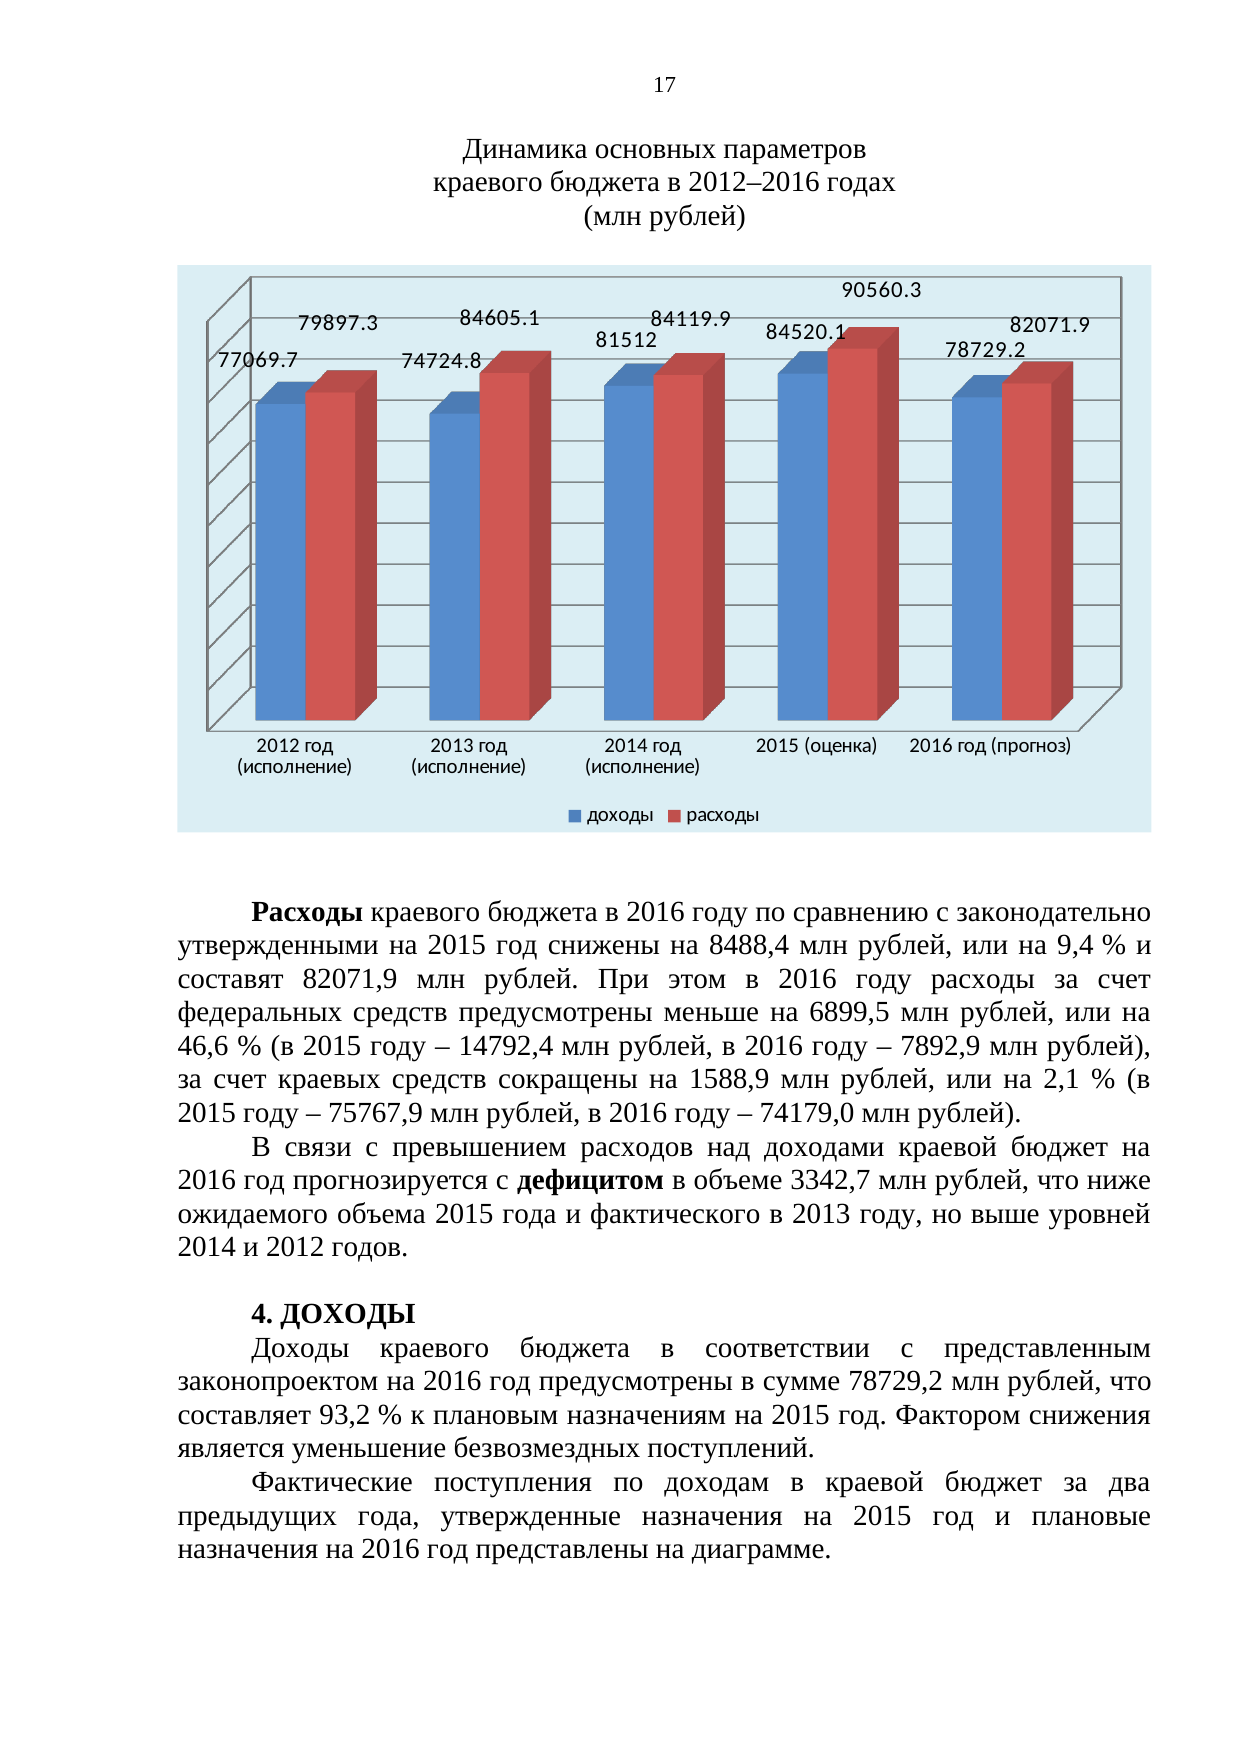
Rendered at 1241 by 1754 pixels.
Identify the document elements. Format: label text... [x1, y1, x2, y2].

text Фактические поступления по доходам в краевой бюджет за два предыдущих года, утвержденные назначения на 2015 год и плановые назначения на 2016 год представлены на диаграмме. [177, 1464, 1152, 1565]
text 4. ДОХОДЫ [177, 1296, 1152, 1330]
text Динамика основных параметров [177, 131, 1152, 164]
text В связи с превышением расходов над доходами краевой бюджет на 2016 год прогнозируется с дефицитом в объеме 3342,7 млн рублей, что ниже ожидаемого объема 2015 года и фактического в 2013 году, но выше уровней 2014 и 2012 годов. [177, 1129, 1152, 1263]
text Доходы краевого бюджета в соответствии с представленным законопроектом на 2016 год предусмотрены в сумме 78729,2 млн рублей, что составляет 93,2 % к плановым назначениям на 2015 год. Фактором снижения является уменьшение безвозмездных поступлений. [177, 1330, 1152, 1464]
text краевого бюджета в 2012–2016 годах [177, 164, 1152, 198]
text (млн рублей) [177, 198, 1152, 231]
text Расходы краевого бюджета в 2016 году по сравнению с законодательно утвержденными на 2015 год снижены на 8488,4 млн рублей, или на 9,4 % и составят 82071,9 млн рублей. При этом в 2016 году расходы за счет федеральных средств предусмотрены меньше на 6899,5 млн рублей, или на 46,6 % (в 2015 году – 14792,4 млн рублей, в 2016 году – 7892,9 млн рублей), за счет краевых средств сокращены на 1588,9 млн рублей, или на 2,1 % (в 2015 году – 75767,9 млн рублей, в 2016 году – 74179,0 млн рублей). [177, 894, 1152, 1129]
